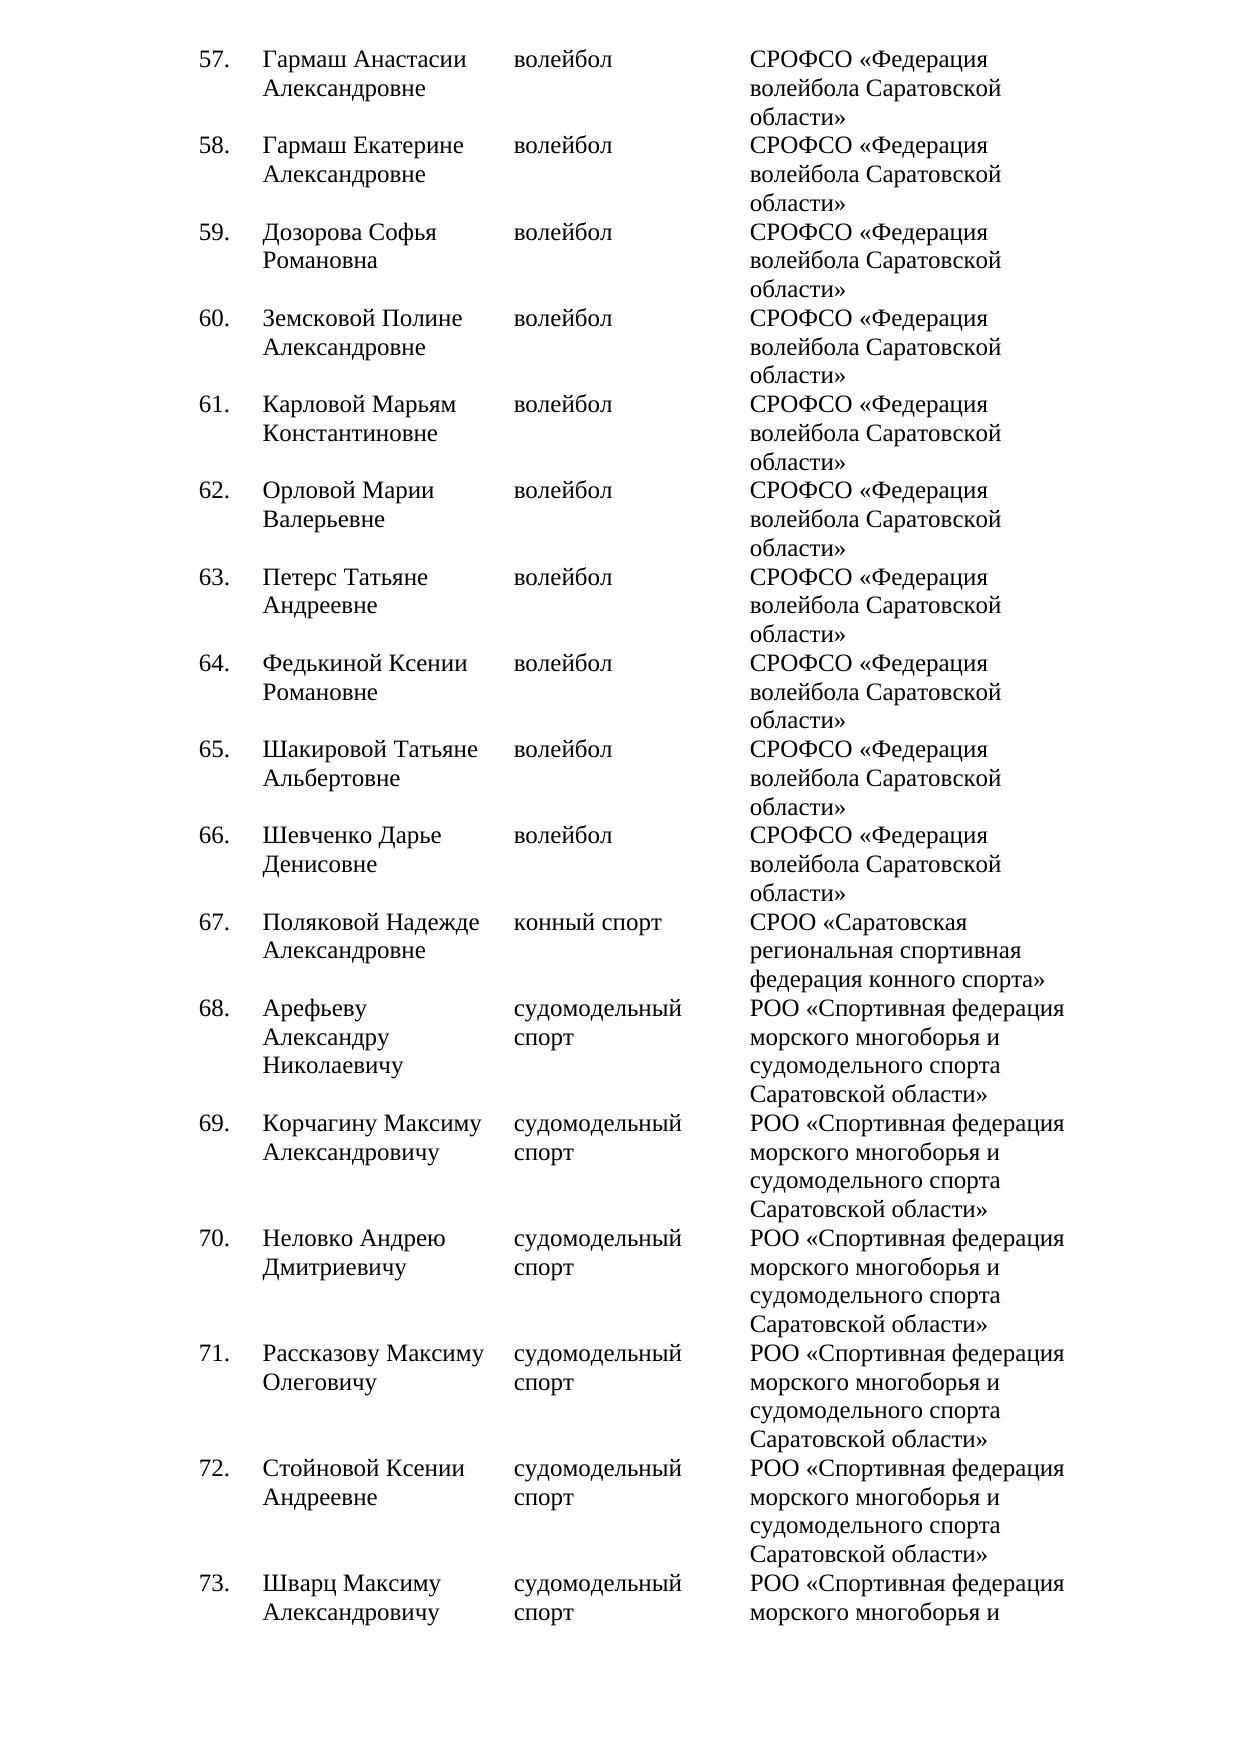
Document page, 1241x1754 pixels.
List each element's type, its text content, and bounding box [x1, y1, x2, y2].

table_cell Гармаш Екатерине Александровне [251, 131, 502, 217]
table_cell 64. [177, 648, 251, 734]
table_cell 72. [177, 1453, 251, 1568]
table_cell волейбол [502, 821, 738, 907]
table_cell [738, 131, 1093, 217]
table_cell волейбол [502, 44, 738, 131]
table_cell 57. [177, 44, 251, 131]
table_cell Рассказову Максиму Олеговичу [251, 1338, 502, 1453]
table_cell 61. [177, 389, 251, 476]
table_cell Арефьеву Александру Николаевичу [251, 993, 502, 1108]
table_cell волейбол [502, 389, 738, 476]
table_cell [738, 1568, 1093, 1626]
table_cell Карловой Марьям Константиновне [251, 389, 502, 476]
table_cell СРОФСО «Федерация волейбола Саратовской области» [738, 562, 1093, 648]
table_cell 62. [177, 476, 251, 562]
table_cell волейбол [502, 648, 738, 734]
table_cell СРОФСО «Федерация волейбола Саратовской области» [738, 476, 1093, 562]
table_cell 71. [177, 1338, 251, 1453]
table_cell Шевченко Дарье Денисовне [251, 821, 502, 907]
table_cell 58. [177, 131, 251, 217]
table_cell 60. [177, 303, 251, 389]
table_cell Земсковой Полине Александровне [251, 303, 502, 389]
table_cell СРОО «Саратовская региональная спортивная федерация конного спорта» [738, 907, 1093, 993]
table_cell 65. [177, 734, 251, 821]
table_cell Шакировой Татьяне Альбертовне [251, 734, 502, 821]
table_cell Орловой Марии Валерьевне [251, 476, 502, 562]
table_cell СРОФСО «Федерация волейбола Саратовской области» [738, 303, 1093, 389]
table_cell судомодельный спорт [502, 1568, 738, 1626]
table_cell Неловко Андрею Дмитриевичу [251, 1223, 502, 1338]
table_cell 73. [177, 1568, 251, 1626]
table_cell 68. [177, 993, 251, 1108]
table_cell РОО «Спортивная федерация морского многоборья и судомодельного спорта Саратовской области» [738, 1108, 1093, 1223]
table_cell 69. [177, 1108, 251, 1223]
table_cell 59. [177, 217, 251, 303]
table_cell судомодельный спорт [502, 1338, 738, 1453]
table_cell СРОФСО «Федерация волейбола Саратовской области» [738, 821, 1093, 907]
table_cell волейбол [502, 217, 738, 303]
table_cell волейбол [502, 734, 738, 821]
table_cell судомодельный спорт [502, 993, 738, 1108]
table_cell волейбол [502, 303, 738, 389]
table_cell РОО «Спортивная федерация морского многоборья и судомодельного спорта Саратовской области» [738, 1338, 1093, 1453]
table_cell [738, 1453, 1093, 1568]
table_cell 63. [177, 562, 251, 648]
table_cell Поляковой Надежде Александровне [251, 907, 502, 993]
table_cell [738, 44, 1093, 131]
table_cell судомодельный спорт [502, 1223, 738, 1338]
table_cell судомодельный спорт [502, 1108, 738, 1223]
table_cell Гармаш Анастасии Александровне [251, 44, 502, 131]
table_cell Петерс Татьяне Андреевне [251, 562, 502, 648]
table_cell волейбол [502, 476, 738, 562]
table_cell Федькиной Ксении Романовне [251, 648, 502, 734]
table_cell конный спорт [502, 907, 738, 993]
table_cell Дозорова Софья Романовна [251, 217, 502, 303]
table_cell РОО «Спортивная федерация морского многоборья и судомодельного спорта Саратовской области» [738, 993, 1093, 1108]
table_cell СРОФСО «Федерация волейбола Саратовской области» [738, 389, 1093, 476]
table_cell СРОФСО «Федерация волейбола Саратовской области» [738, 734, 1093, 821]
table_cell Стойновой Ксении Андреевне [251, 1453, 502, 1568]
table_cell волейбол [502, 131, 738, 217]
table_cell СРОФСО «Федерация волейбола Саратовской области» [738, 648, 1093, 734]
table_cell волейбол [502, 562, 738, 648]
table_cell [738, 217, 1093, 303]
table_cell 66. [177, 821, 251, 907]
table_cell РОО «Спортивная федерация морского многоборья и судомодельного спорта Саратовской области» [738, 1223, 1093, 1338]
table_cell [251, 1568, 502, 1626]
table_cell 67. [177, 907, 251, 993]
table_cell судомодельный спорт [502, 1453, 738, 1568]
table_cell 70. [177, 1223, 251, 1338]
table_cell Корчагину Максиму Александровичу [251, 1108, 502, 1223]
